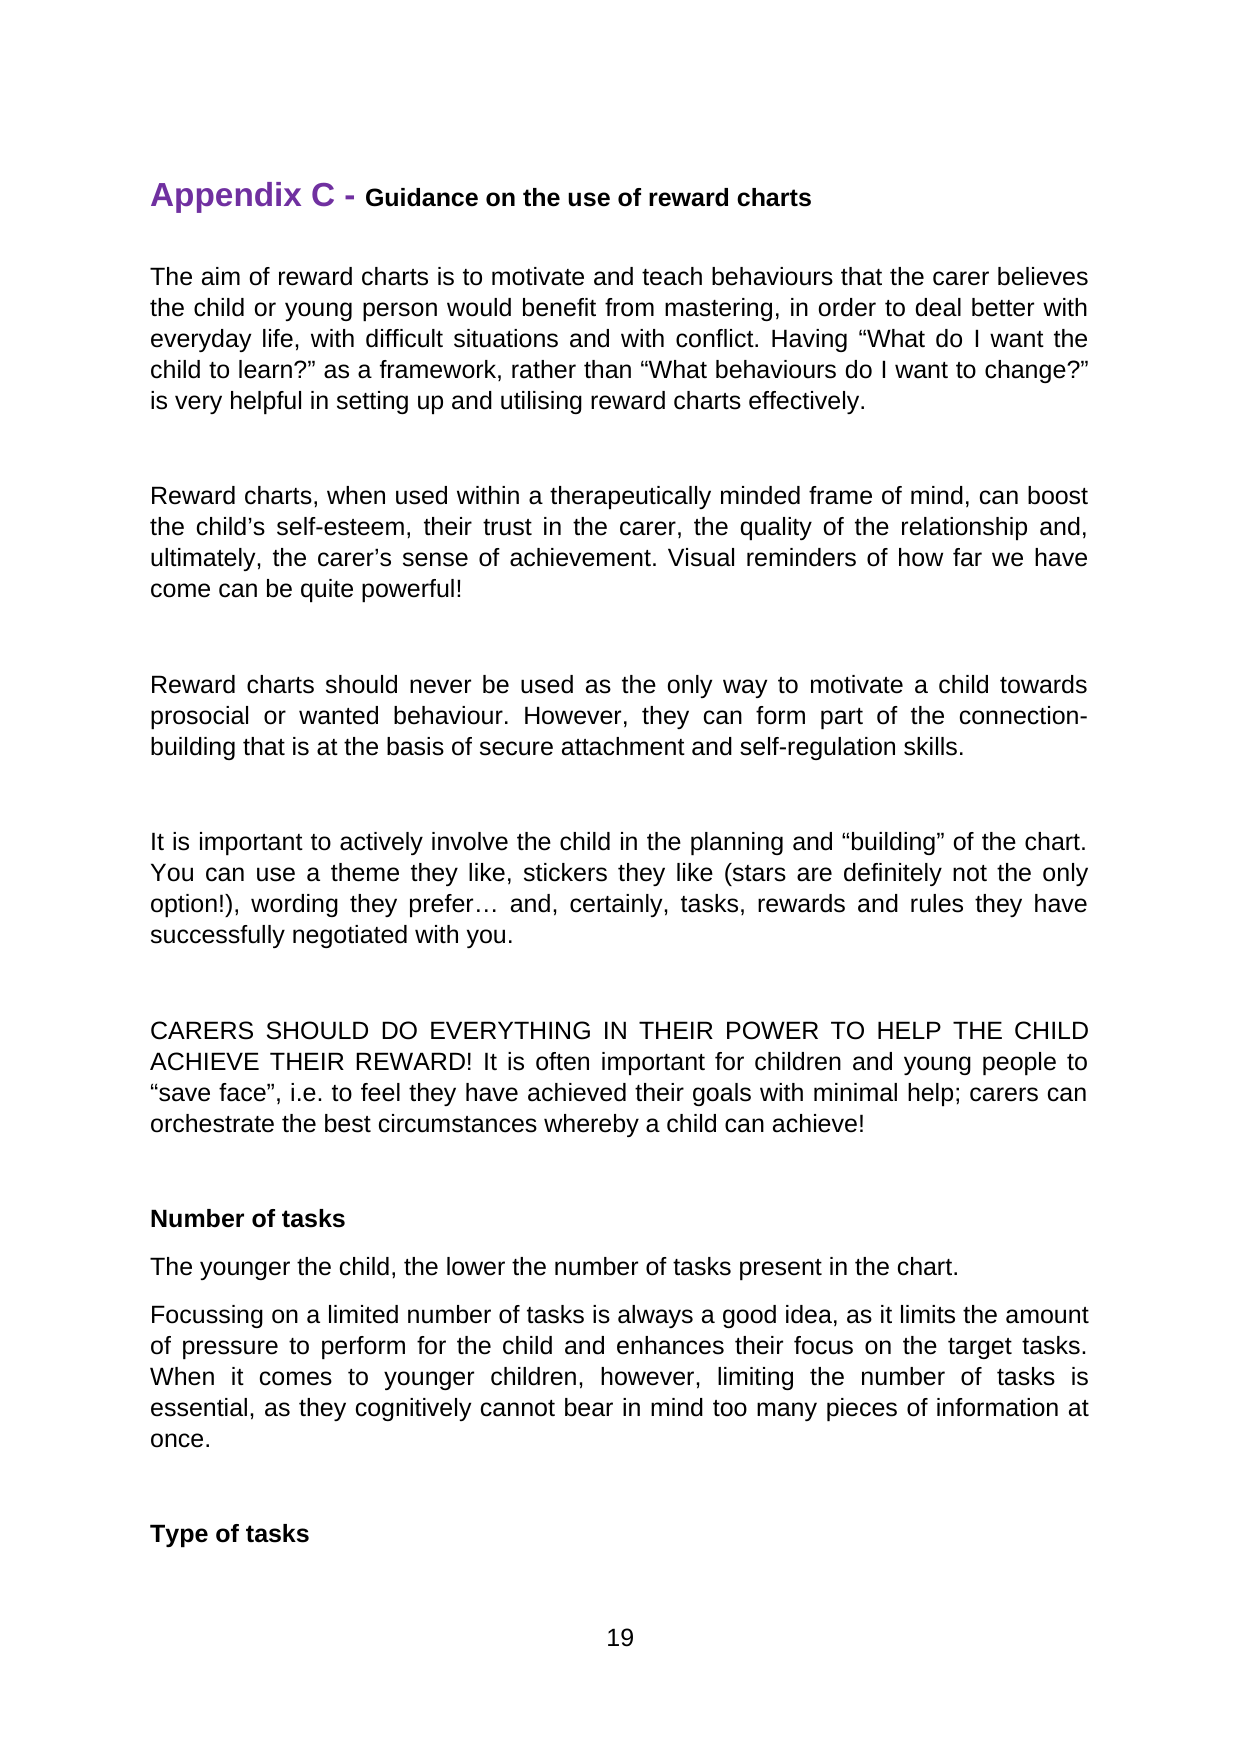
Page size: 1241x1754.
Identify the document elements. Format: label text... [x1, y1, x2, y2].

text Reward charts should never be used as the only way to motivate a child towards prosocial or wanted behaviour. However, they can form part of the connection-building that is at the basis of secure attachment and self-regulation skills. [150, 670, 1090, 761]
text Reward charts, when used within a therapeutically minded frame of mind, can boost the child’s self-esteem, their trust in the carer, the quality of the relationship and, ultimately, the carer’s sense of achievement. Visual reminders of how far we have come can be quite powerful! [150, 481, 1090, 603]
text CARERS SHOULD DO EVERYTHING IN THEIR POWER TO HELP THE CHILD ACHIEVE THEIR REWARD! It is often important for children and young people to “save face”, i.e. to feel they have achieved their goals with minimal help; carers can orchestrate the best circumstances whereby a child can achieve! [150, 1016, 1090, 1138]
text Focussing on a limited number of tasks is always a good idea, as it limits the amount of pressure to perform for the child and enhances their focus on the target tasks. When it comes to younger children, however, limiting the number of tasks is essential, as they cognitively cannot bear in mind too many pieces of information at once. [150, 1300, 1090, 1453]
text It is important to actively involve the child in the planning and “building” of the chart. You can use a theme they like, stickers they like (stars are definitely not the only option!), wording they prefer… and, certainly, tasks, rewards and rules they have successfully negotiated with you. [150, 827, 1090, 949]
text The aim of reward charts is to motivate and teach behaviours that the carer believes the child or young person would benefit from mastering, in order to deal better with everyday life, with difficult situations and with conflict. Having “What do I want the child to learn?” as a framework, rather than “What behaviours do I want to change?” is very helpful in setting up and utilising reward charts effectively. [150, 262, 1090, 414]
subtitle Appendix C - Guidance on the use of reward charts [150, 175, 1090, 213]
text Number of tasks [150, 1204, 1090, 1233]
text The younger the child, the lower the number of tasks present in the chart. [150, 1252, 1090, 1281]
text Type of tasks [150, 1519, 1090, 1548]
